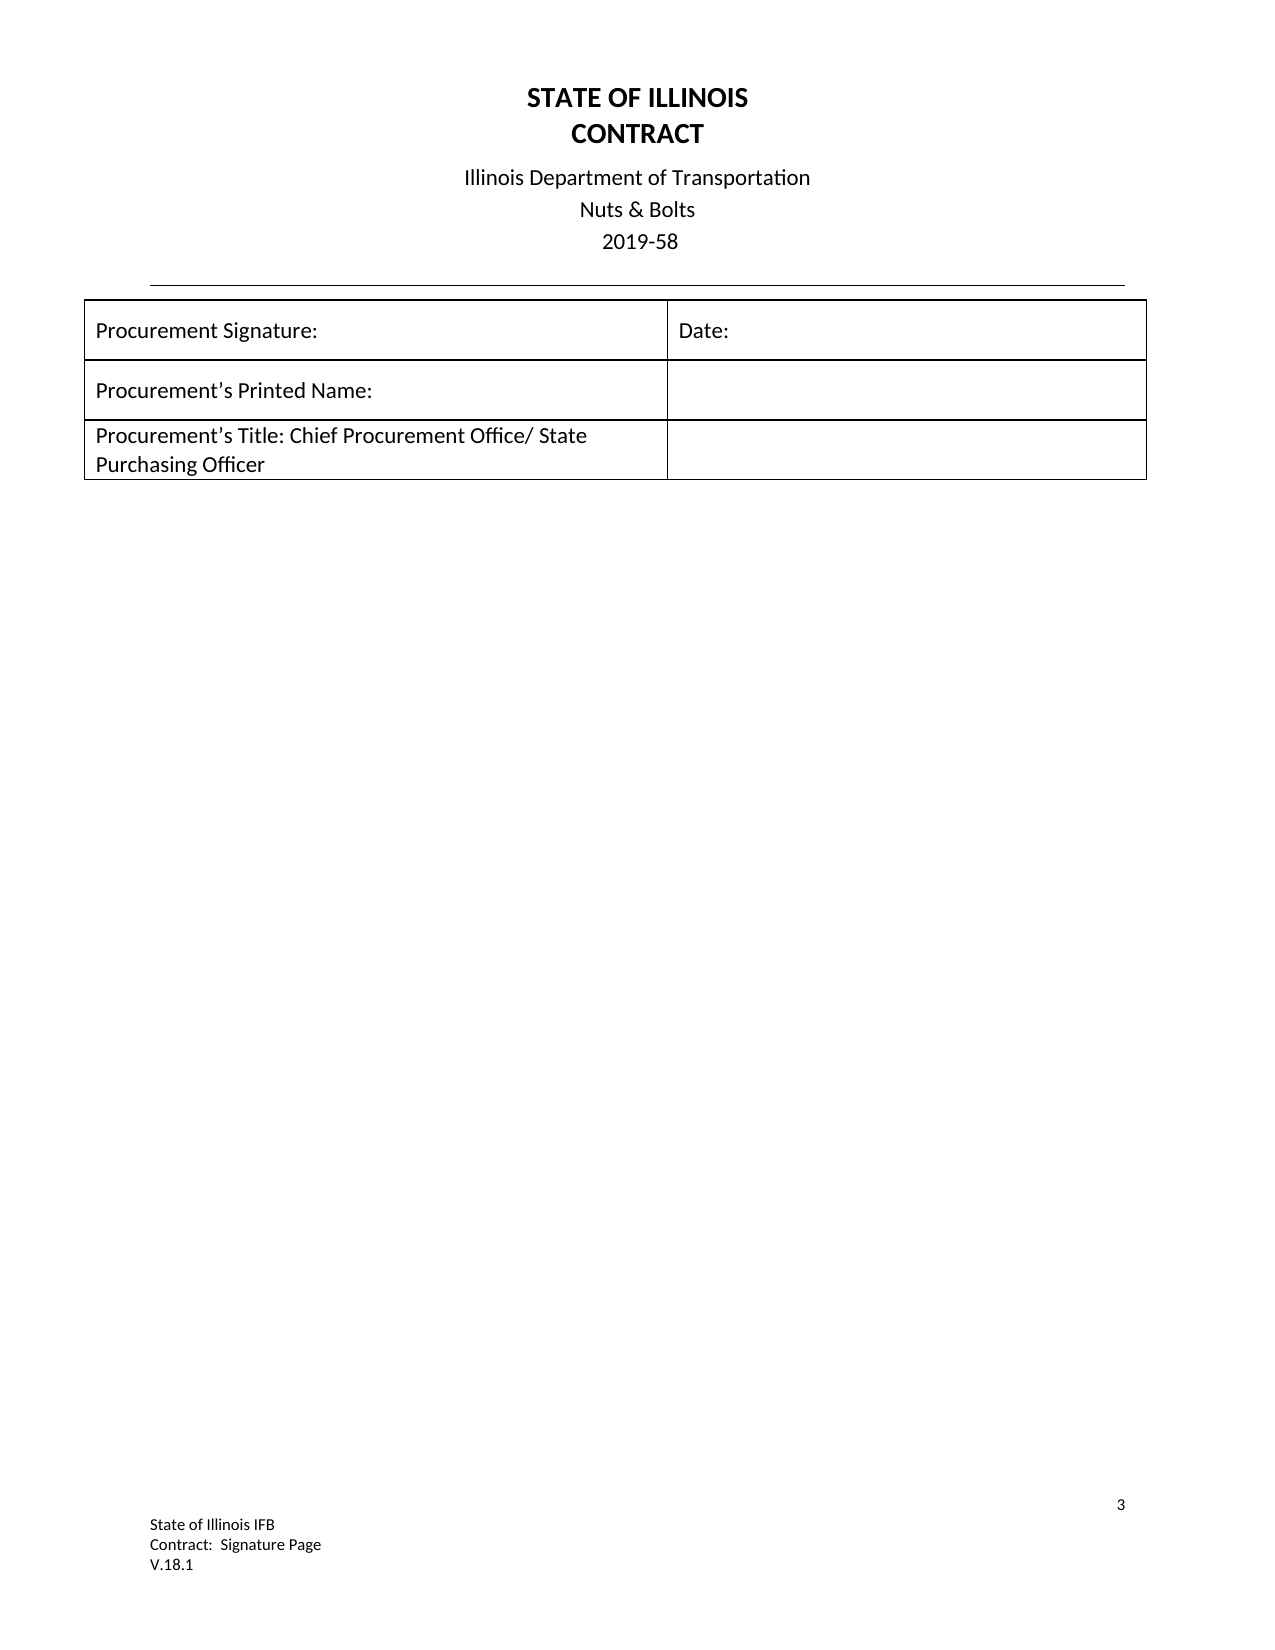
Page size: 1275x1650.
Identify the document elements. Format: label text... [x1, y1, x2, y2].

table_cell Procurement Signature: [85, 301, 667, 359]
table_cell Procurement’s Printed Name: [85, 361, 667, 419]
table_cell Procurement’s Title: Chief Procurement Office/ State Purchasing Officer [85, 421, 667, 479]
table_cell Date: [668, 301, 1146, 359]
table_cell [668, 421, 1146, 479]
table_cell [668, 361, 1146, 419]
